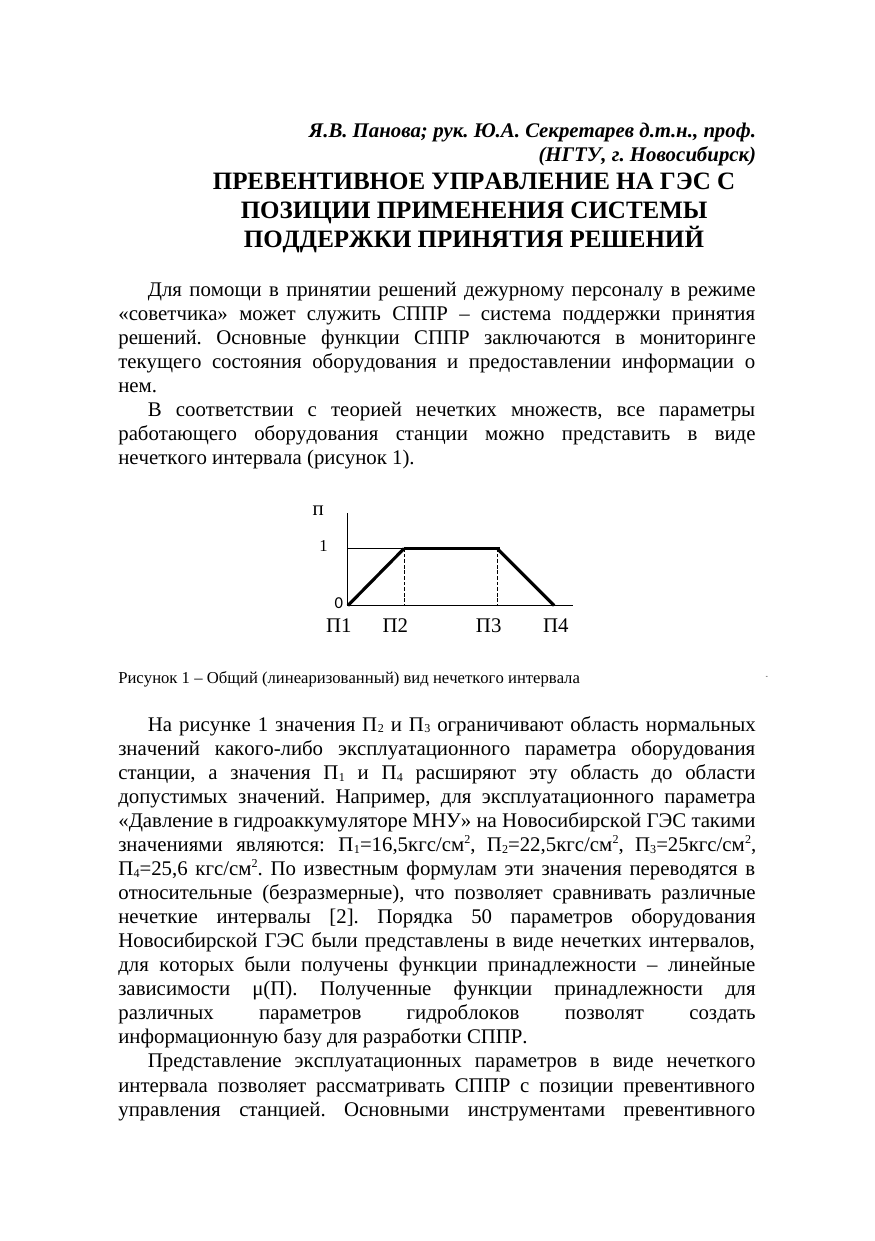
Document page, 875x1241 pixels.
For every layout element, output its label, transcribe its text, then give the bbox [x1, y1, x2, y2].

text Рисунок 1 – Общий (линеаризованный) вид нечеткого интервала [118, 668, 756, 687]
text поддержки принятия решений [192, 224, 756, 252]
text (НГТУ, г. Новосибирск) [192, 142, 756, 166]
text В соответствии с теорией нечетких множеств, все параметры работающего оборудования станции можно представить в виде нечеткого интервала (рисунок 1). [118, 397, 756, 469]
text На рисунке 1 значения П2 и П3 ограничивают область нормальных значений какого-либо эксплуатационного параметра оборудования станции, а значения П1 и П4 расширяют эту область до области допустимых значений. Например, для эксплуатационного параметра «Давление в гидроаккумуляторе МНУ» на Новосибирской ГЭС такими значениями являются: П1=16,5кгс/см2, П2=22,5кгс/см2, П3=25кгс/см2, П4=25,6 кгс/см2. По известным формулам эти значения переводятся в относительные (безразмерные), что позволяет сравнивать различные нечеткие интервалы [2]. Порядка 50 параметров оборудования Новосибирской ГЭС были представлены в виде нечетких интервалов, для которых были получены функции принадлежности – линейные зависимости μ(П). Полученные функции принадлежности для различных параметров гидроблоков позволят создать информационную базу для разработки СППР. [118, 712, 756, 1048]
text Для помощи в принятии решений дежурному персоналу в режиме «советчика» может служить СППР – система поддержки принятия решений. Основные функции СППР заключаются в мониторинге текущего состояния оборудования и предоставлении информации о нем. [118, 277, 756, 397]
text Я.В. Панова; рук. Ю.А. Секретарев д.т.н., проф. [192, 118, 756, 142]
text Превентивное управление на ГЭС с позиции применения Системы [192, 166, 756, 224]
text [118, 1048, 756, 1121]
